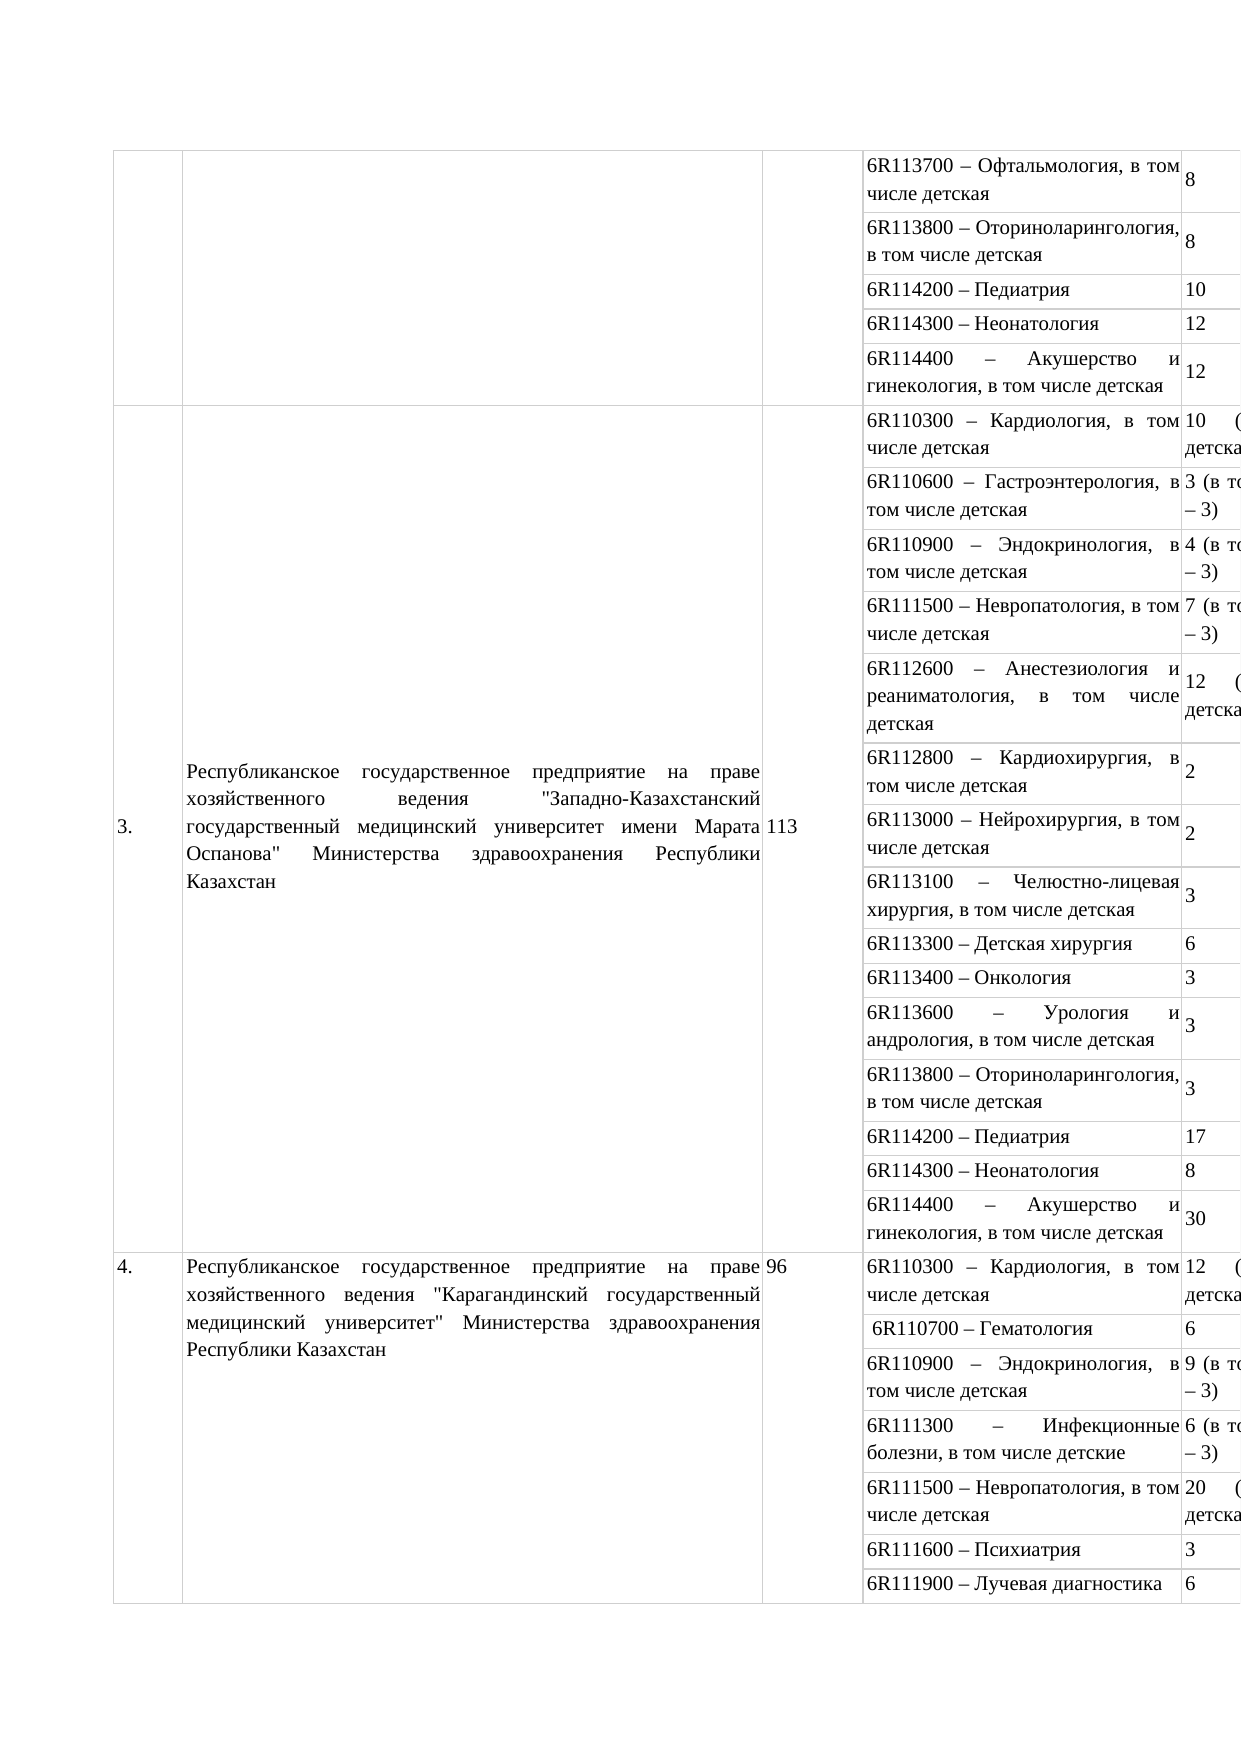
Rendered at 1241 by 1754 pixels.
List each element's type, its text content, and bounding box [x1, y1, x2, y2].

table_cell 6R114400 – Акушерство и гинекология, в том числе детская [864, 344, 1181, 405]
table_cell 10 (в том числе детская – 3) [1182, 406, 1240, 467]
table_cell 6 (в том числе детская – 3) [1182, 1411, 1240, 1472]
table_cell 3 (в том числе детская – 3) [1182, 468, 1240, 529]
table_cell 7 (в том числе детская – 3) [1182, 592, 1240, 653]
table_cell 12 [1182, 310, 1240, 343]
table_cell 6R111500 – Невропатология, в том числе детская [864, 592, 1181, 653]
table_cell 6R113700 – Офтальмология, в том числе детская [864, 151, 1181, 212]
table_cell 6R114200 – Педиатрия [864, 1122, 1181, 1155]
table_cell Республиканское государственное предприятие на праве хозяйственного ведения "Карагандинский государственный медицинский университет" Министерства здравоохранения Республики Казахстан [183, 1253, 762, 1603]
table_cell 6R113300 – Детская хирургия [864, 929, 1181, 962]
table_cell 6R111500 – Невропатология, в том числе детская [864, 1473, 1181, 1534]
table_cell 6R113800 – Оториноларингология, в том числе детская [864, 1060, 1181, 1121]
table_cell 6R113100 – Челюстно-лицевая хирургия, в том числе детская [864, 868, 1181, 928]
table_cell 3 [1182, 1060, 1240, 1121]
table_cell 6 [1182, 929, 1240, 962]
table_cell 6R112600 – Анестезиология и реаниматология, в том числе детская [864, 654, 1181, 742]
table_cell 4. [114, 1253, 182, 1603]
table_cell 6R113600 – Урология и андрология, в том числе детская [864, 998, 1181, 1059]
table_cell 6R112800 – Кардиохирургия, в том числе детская [864, 744, 1181, 804]
table_cell 3 [1182, 998, 1240, 1059]
table_cell 6R114300 – Неонатология [864, 1156, 1181, 1189]
table_cell 3 [1182, 868, 1240, 928]
table_cell 10 [1182, 275, 1240, 308]
table_cell 6R114400 – Акушерство и гинекология, в том числе детская [864, 1191, 1181, 1252]
table_cell 8 [1182, 151, 1240, 212]
table_cell 12 (в том числе детская – 3) [1182, 654, 1240, 742]
table_cell 6R113800 – Оториноларингология, в том числе детская [864, 213, 1181, 274]
table_cell 8 [1182, 1156, 1240, 1189]
table_cell 8 [1182, 213, 1240, 274]
table_cell 6R110700 – Гематология [864, 1315, 1181, 1348]
table_cell 6R110900 – Эндокринология, в том числе детская [864, 530, 1181, 591]
table_cell 2 [1182, 744, 1240, 804]
table_cell 3 [1182, 1535, 1240, 1568]
table_cell 6R113400 – Онкология [864, 964, 1181, 997]
table_cell 113 [763, 406, 862, 1252]
table_cell 6 [1182, 1315, 1240, 1348]
table_cell 6R111300 – Инфекционные болезни, в том числе детские [864, 1411, 1181, 1472]
table_cell Республиканское государственное предприятие на праве хозяйственного ведения "Западно-Казахстанский государственный медицинский университет имени Марата Оспанова" Министерства здравоохранения Республики Казахстан [183, 406, 762, 1252]
table_cell 12 (в том числе детская – 3) [1182, 1253, 1240, 1313]
table_cell 30 [1182, 1191, 1240, 1252]
table_cell 6R110300 – Кардиология, в том числе детская [864, 406, 1181, 467]
table_cell 12 [1182, 344, 1240, 405]
table_cell 6R111600 – Психиатрия [864, 1535, 1181, 1568]
table_cell 4 (в том числе детская – 3) [1182, 530, 1240, 591]
table_cell 20 (в том числе детская – 9) [1182, 1473, 1240, 1534]
table_cell 96 [763, 1253, 862, 1603]
table_cell 3 [1182, 964, 1240, 997]
table_cell 6R110900 – Эндокринология, в том числе детская [864, 1349, 1181, 1410]
table_cell 6R110300 – Кардиология, в том числе детская [864, 1253, 1181, 1313]
table_cell 6R110600 – Гастроэнтерология, в том числе детская [864, 468, 1181, 529]
table_cell 6R114300 – Неонатология [864, 310, 1181, 343]
table_cell 9 (в том числе детская – 3) [1182, 1349, 1240, 1410]
table_cell 3. [114, 406, 182, 1252]
table_cell 17 [1182, 1122, 1240, 1155]
table_cell 2 [1182, 805, 1240, 866]
table_cell 6R113000 – Нейрохирургия, в том числе детская [864, 805, 1181, 866]
table_cell 6R114200 – Педиатрия [864, 275, 1181, 308]
table_cell 6R111900 – Лучевая диагностика [864, 1570, 1181, 1603]
table_cell 6 [1182, 1570, 1240, 1603]
